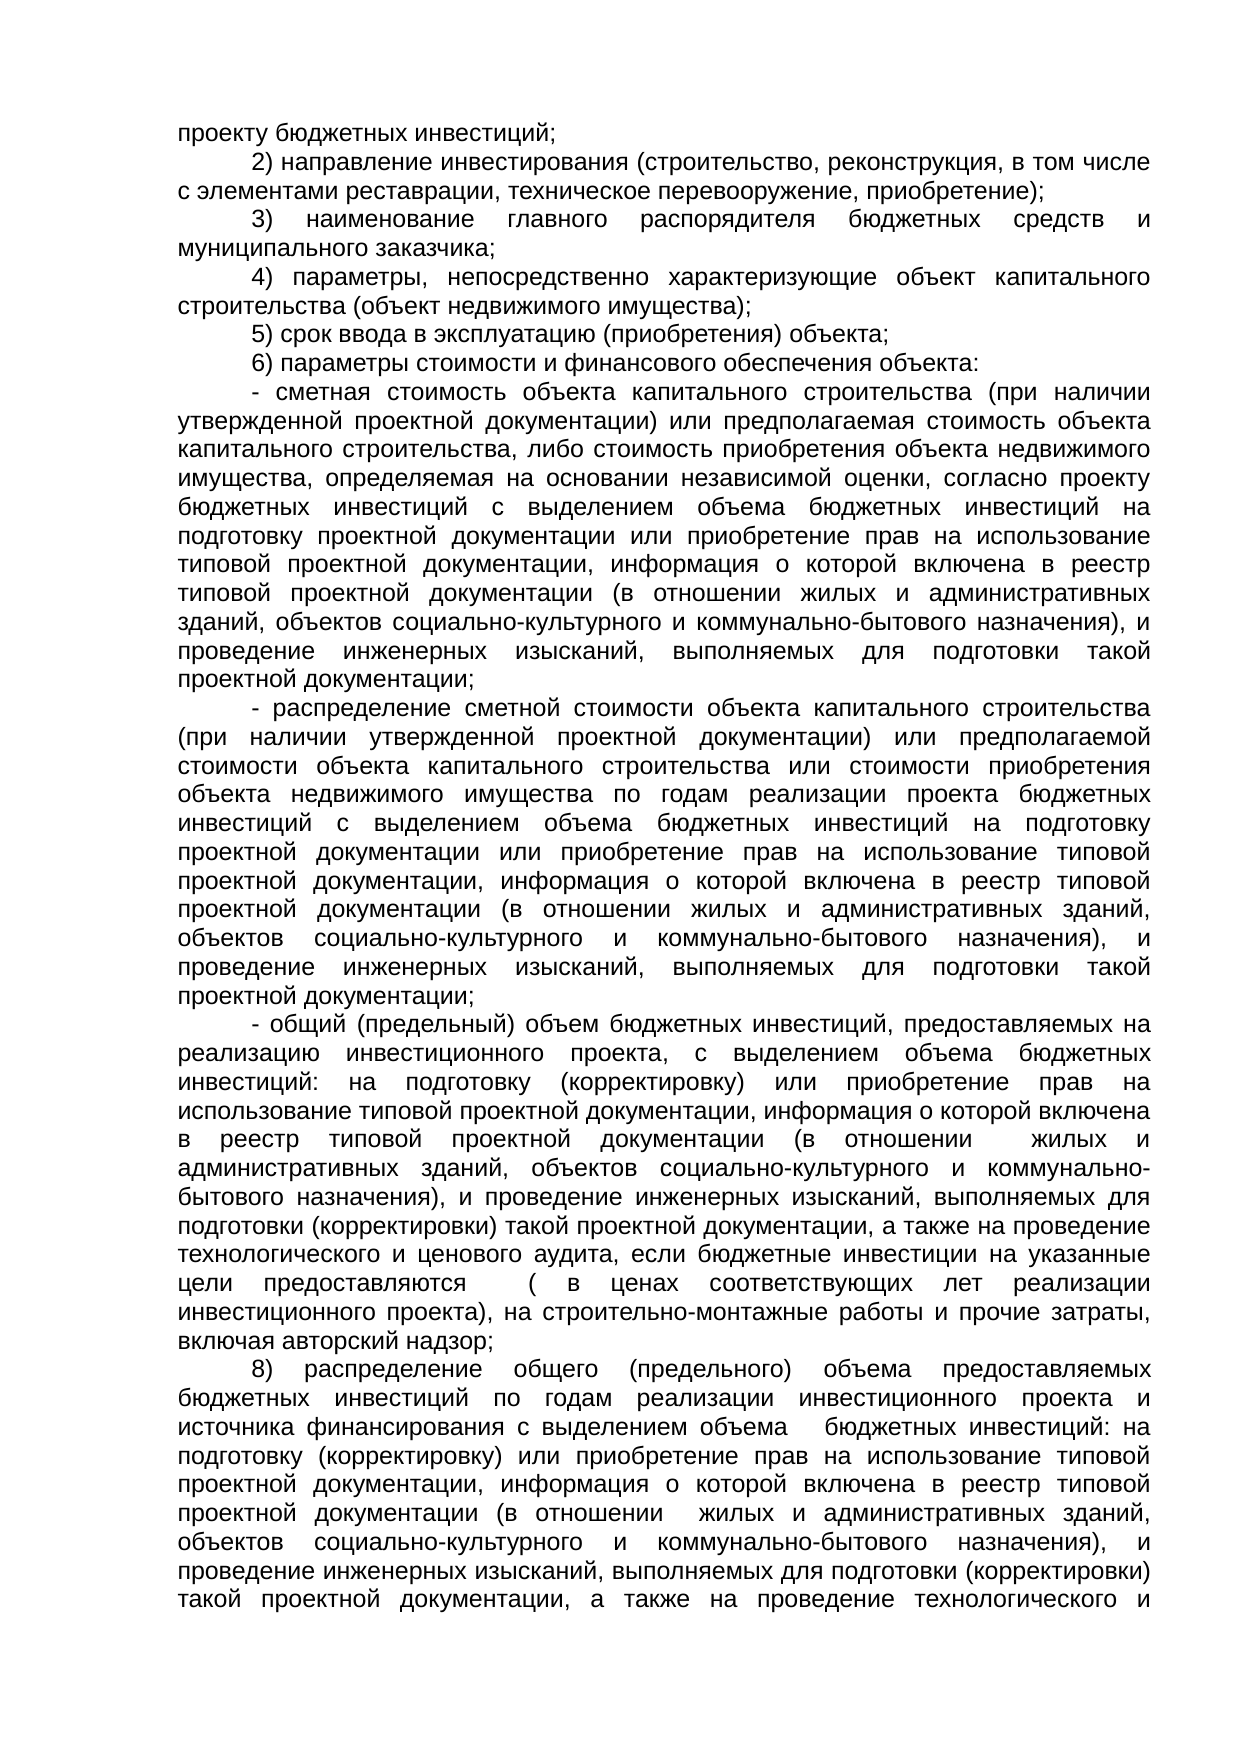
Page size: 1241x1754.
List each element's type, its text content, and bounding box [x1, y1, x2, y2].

text - распределение сметной стоимости объекта капитального строительства (при наличии утвержденной проектной документации) или предполагаемой стоимости объекта капитального строительства или стоимости приобретения объекта недвижимого имущества по годам реализации проекта бюджетных инвестиций с выделением объема бюджетных инвестиций на подготовку проектной документации или приобретение прав на использование типовой проектной документации, информация о которой включена в реестр типовой проектной документации (в отношении жилых и административных зданий, объектов социально-культурного и коммунально-бытового назначения), и проведение инженерных изысканий, выполняемых для подготовки такой проектной документации; [177, 693, 1152, 1009]
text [177, 1354, 1152, 1613]
text 2) направление инвестирования (строительство, реконструкция, в том числе с элементами реставрации, техническое перевооружение, приобретение); [177, 147, 1152, 204]
text 6) параметры стоимости и финансового обеспечения объекта: [177, 348, 1152, 377]
text 3) наименование главного распорядителя бюджетных средств и муниципального заказчика; [177, 204, 1152, 262]
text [177, 118, 1152, 147]
text 5) срок ввода в эксплуатацию (приобретения) объекта; [177, 319, 1152, 348]
text 4) параметры, непосредственно характеризующие объект капитального строительства (объект недвижимого имущества); [177, 262, 1152, 319]
text - сметная стоимость объекта капитального строительства (при наличии утвержденной проектной документации) или предполагаемая стоимость объекта капитального строительства, либо стоимость приобретения объекта недвижимого имущества, определяемая на основании независимой оценки, согласно проекту бюджетных инвестиций с выделением объема бюджетных инвестиций на подготовку проектной документации или приобретение прав на использование типовой проектной документации, информация о которой включена в реестр типовой проектной документации (в отношении жилых и административных зданий, объектов социально-культурного и коммунально-бытового назначения), и проведение инженерных изысканий, выполняемых для подготовки такой проектной документации; [177, 377, 1152, 693]
text - общий (предельный) объем бюджетных инвестиций, предоставляемых на реализацию инвестиционного проекта, с выделением объема бюджетных инвестиций: на подготовку (корректировку) или приобретение прав на использование типовой проектной документации, информация о которой включена в реестр типовой проектной документации (в отношении жилых и административных зданий, объектов социально-культурного и коммунально-бытового назначения), и проведение инженерных изысканий, выполняемых для подготовки (корректировки) такой проектной документации, а также на проведение технологического и ценового аудита, если бюджетные инвестиции на указанные цели предоставляются ( в ценах соответствующих лет реализации инвестиционного проекта), на строительно-монтажные работы и прочие затраты, включая авторский надзор; [177, 1009, 1152, 1354]
